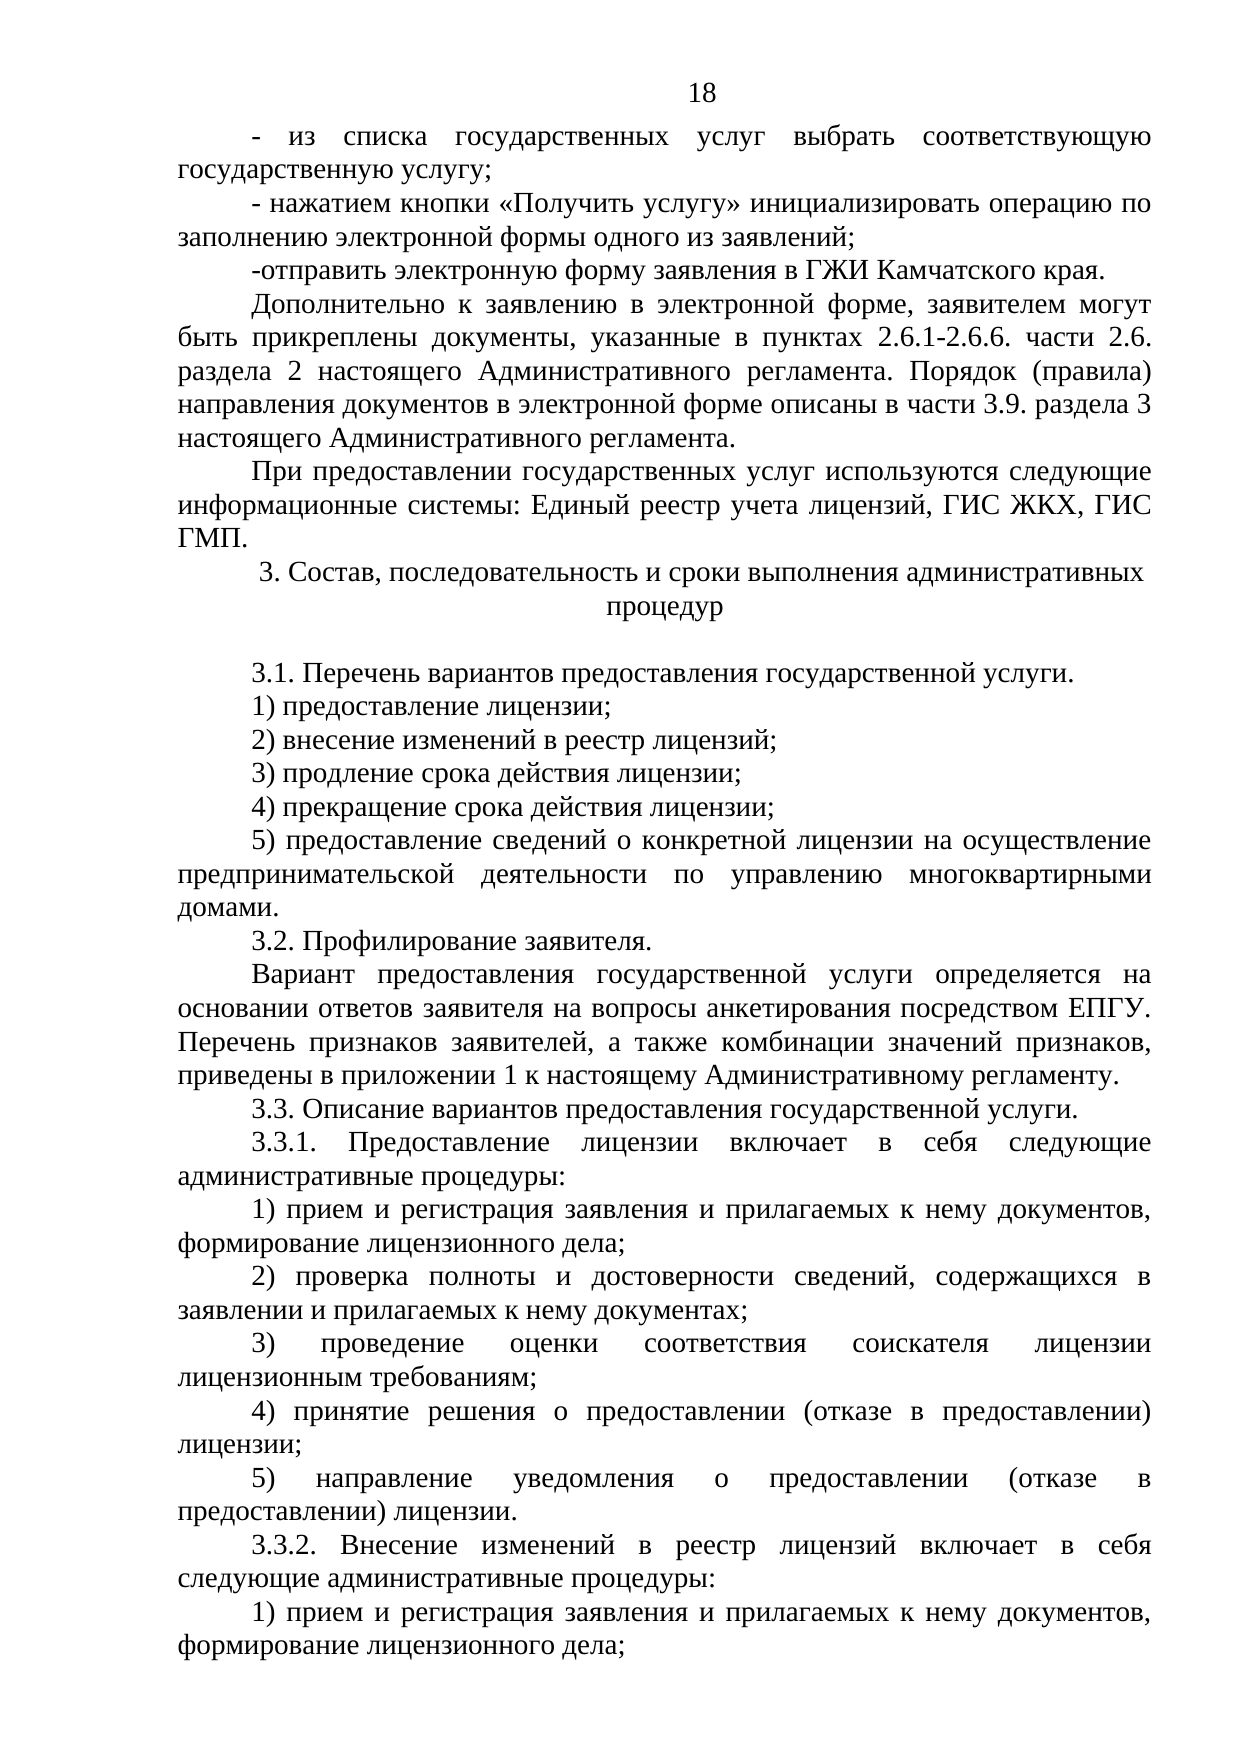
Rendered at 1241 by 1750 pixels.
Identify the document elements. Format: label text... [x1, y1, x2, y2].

text 4) прекращение срока действия лицензии; [177, 789, 1152, 822]
text 3) проведение оценки соответствия соискателя лицензии лицензионным требованиям; [177, 1326, 1152, 1393]
text - нажатием кнопки «Получить услугу» инициализировать операцию по заполнению электронной формы одного из заявлений; [177, 185, 1152, 252]
text При предоставлении государственных услуг используются следующие информационные системы: Единый реестр учета лицензий, ГИС ЖКХ, ГИС ГМП. [177, 453, 1152, 554]
text 1) прием и регистрация заявления и прилагаемых к нему документов, формирование лицензионного дела; [177, 1191, 1152, 1258]
text 3. Состав, последовательность и сроки выполнения административных процедур [177, 554, 1152, 621]
text 3.1. Перечень вариантов предоставления государственной услуги. [177, 655, 1152, 688]
text -отправить электронную форму заявления в ГЖИ Камчатского края. [177, 252, 1152, 286]
text 3.3.2. Внесение изменений в реестр лицензий включает в себя следующие административные процедуры: [177, 1527, 1152, 1594]
text 3.3. Описание вариантов предоставления государственной услуги. [177, 1091, 1152, 1124]
text 5) направление уведомления о предоставлении (отказе в предоставлении) лицензии. [177, 1460, 1152, 1527]
text Дополнительно к заявлению в электронной форме, заявителем могут быть прикреплены документы, указанные в пунктах 2.6.1-2.6.6. части 2.6. раздела 2 настоящего Административного регламента. Порядок (правила) направления документов в электронной форме описаны в части 3.9. раздела 3 настоящего Административного регламента. [177, 286, 1152, 453]
text Вариант предоставления государственной услуги определяется на основании ответов заявителя на вопросы анкетирования посредством ЕПГУ. Перечень признаков заявителей, а также комбинации значений признаков, приведены в приложении 1 к настоящему Административному регламенту. [177, 957, 1152, 1091]
text 3.3.1. Предоставление лицензии включает в себя следующие административные процедуры: [177, 1124, 1152, 1191]
text - из списка государственных услуг выбрать соответствующую государственную услугу; [177, 118, 1152, 185]
text 3) продление срока действия лицензии; [177, 755, 1152, 789]
text 1) предоставление лицензии; [177, 688, 1152, 722]
text 4) принятие решения о предоставлении (отказе в предоставлении) лицензии; [177, 1393, 1152, 1460]
text 2) внесение изменений в реестр лицензий; [177, 722, 1152, 755]
text 2) проверка полноты и достоверности сведений, содержащихся в заявлении и прилагаемых к нему документах; [177, 1258, 1152, 1326]
text 5) предоставление сведений о конкретной лицензии на осуществление предпринимательской деятельности по управлению многоквартирными домами. [177, 822, 1152, 923]
text 3.2. Профилирование заявителя. [177, 923, 1152, 957]
text 1) прием и регистрация заявления и прилагаемых к нему документов, формирование лицензионного дела; [177, 1594, 1152, 1661]
